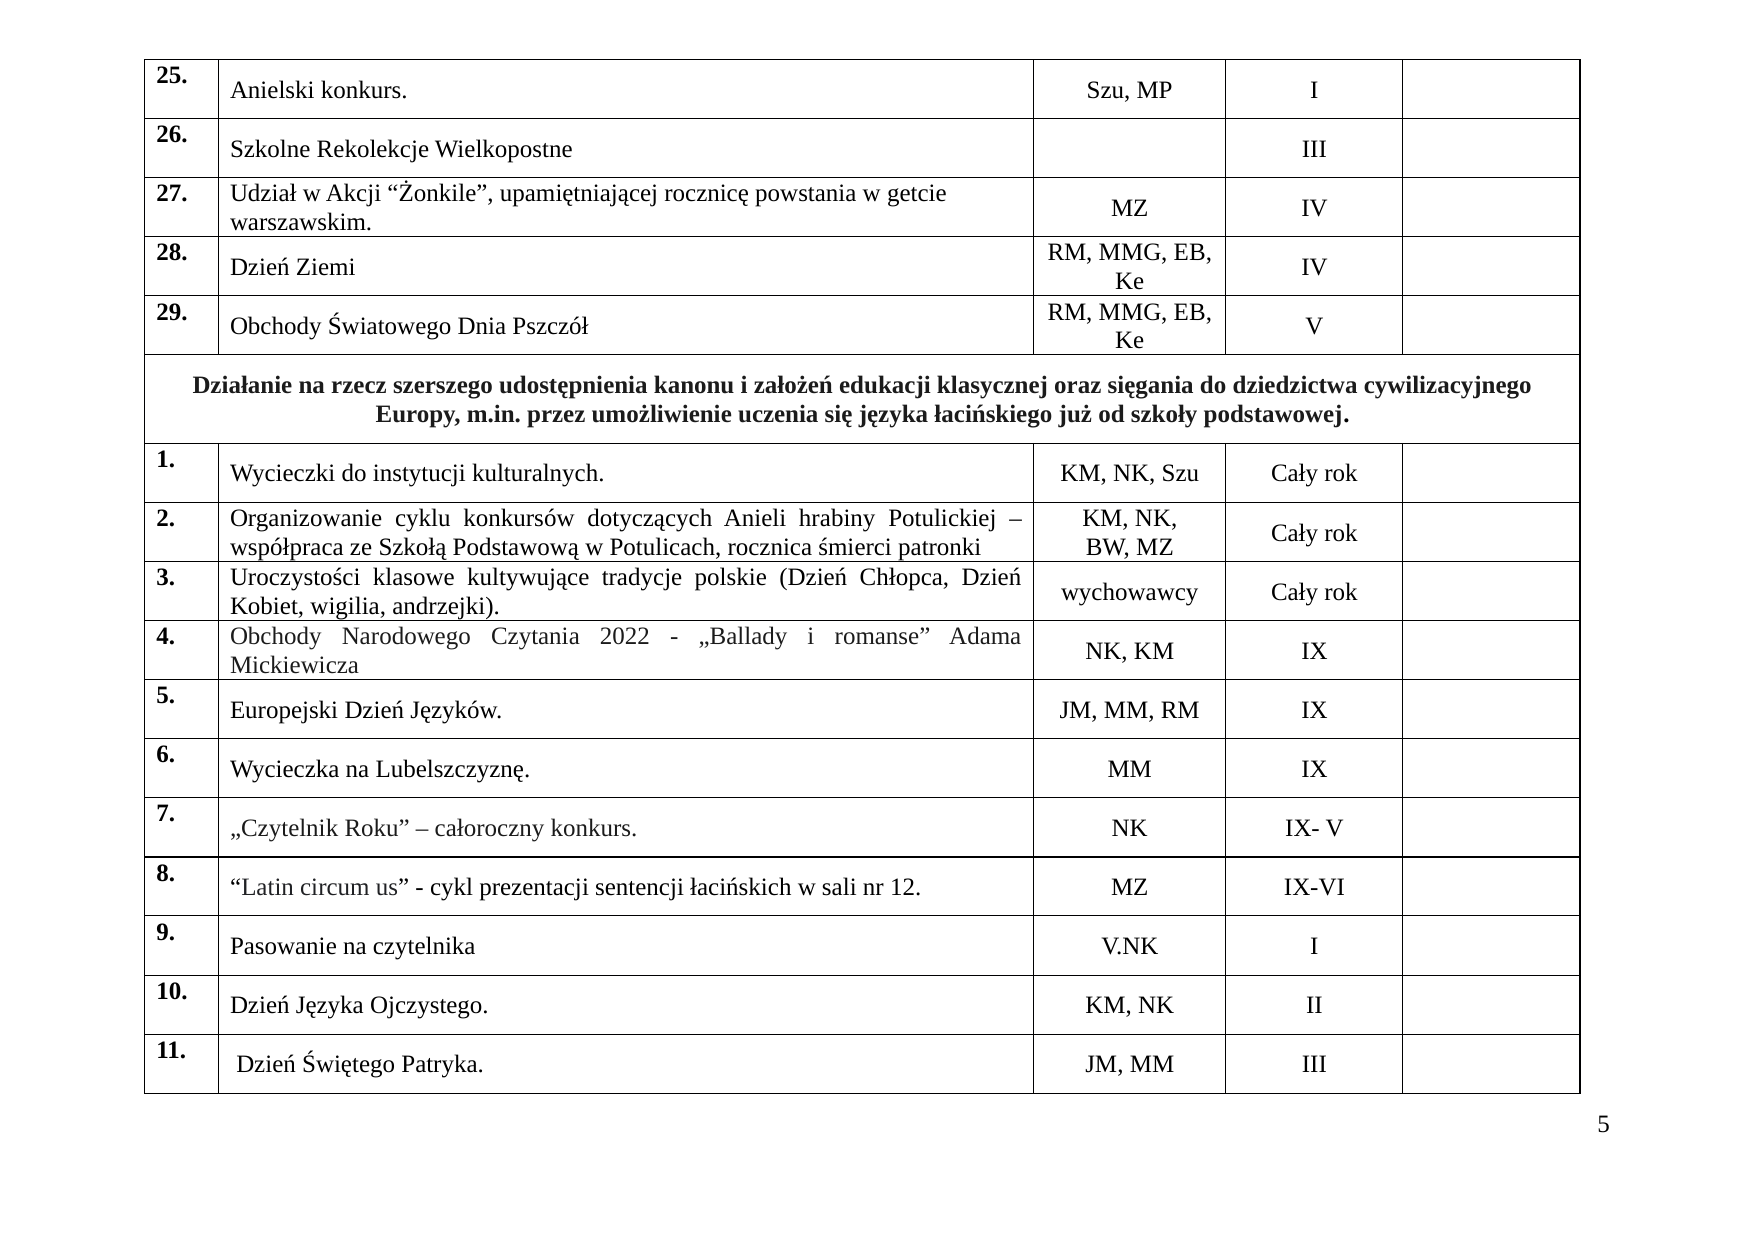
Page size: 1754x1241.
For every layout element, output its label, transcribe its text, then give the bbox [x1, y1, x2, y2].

table_cell [1403, 562, 1579, 620]
table_cell Wycieczki do instytucji kulturalnych. [219, 444, 1033, 502]
table_cell IX-VI [1226, 858, 1402, 915]
table_cell [1403, 739, 1579, 797]
table_cell KM, NK, Szu [1034, 444, 1225, 502]
table_cell II [1226, 976, 1402, 1033]
table_cell [1403, 503, 1579, 561]
table_cell III [1226, 1035, 1402, 1093]
table_cell Europejski Dzień Języków. [219, 680, 1033, 738]
table_cell IX [1226, 621, 1402, 679]
table_cell [145, 237, 218, 295]
table_cell [145, 680, 218, 738]
table_cell RM, MMG, EB, Ke [1034, 296, 1225, 354]
table_cell KM, NK [1034, 976, 1225, 1033]
table_cell Szkolne Rekolekcje Wielkopostne [219, 119, 1033, 177]
table_cell Cały rok [1226, 503, 1402, 561]
table_cell “Latin circum us” - cykl prezentacji sentencji łacińskich w sali nr 12. [219, 858, 1033, 915]
table_cell Wycieczka na Lubelszczyznę. [219, 739, 1033, 797]
table_cell [145, 60, 218, 118]
table_cell I [1226, 916, 1402, 974]
table_cell V.NK [1034, 916, 1225, 974]
table_cell wychowawcy [1034, 562, 1225, 620]
table_cell [145, 916, 218, 974]
table_cell IV [1226, 178, 1402, 236]
table_cell MM [1034, 739, 1225, 797]
table_cell MZ [1034, 178, 1225, 236]
table_cell I [1226, 60, 1402, 118]
table_cell V [1226, 296, 1402, 354]
table_cell [145, 178, 218, 236]
table_cell [1403, 858, 1579, 915]
table_cell [145, 1035, 218, 1093]
table_cell [145, 503, 218, 561]
table_cell [145, 858, 218, 915]
table_cell [1403, 680, 1579, 738]
table_cell [1403, 621, 1579, 679]
table_cell Dzień Języka Ojczystego. [219, 976, 1033, 1033]
table_cell [145, 976, 218, 1033]
table_cell [1403, 296, 1579, 354]
table_cell [145, 119, 218, 177]
table_cell IX [1226, 739, 1402, 797]
table_cell Organizowanie cyklu konkursów dotyczących Anieli hrabiny Potulickiej – współpraca ze Szkołą Podstawową w Potulicach, rocznica śmierci patronki [219, 503, 1033, 561]
table_cell Cały rok [1226, 444, 1402, 502]
table_cell [145, 444, 218, 502]
table_cell „Czytelnik Roku” – całoroczny konkurs. [219, 798, 1033, 856]
table_cell IV [1226, 237, 1402, 295]
table_cell KM, NK, BW, MZ [1034, 503, 1225, 561]
table_cell IX [1226, 680, 1402, 738]
table_cell [1403, 178, 1579, 236]
table_cell Uroczystości klasowe kultywujące tradycje polskie (Dzień Chłopca, Dzień Kobiet, wigilia, andrzejki). [219, 562, 1033, 620]
table_cell JM, MM [1034, 1035, 1225, 1093]
table_cell Pasowanie na czytelnika [219, 916, 1033, 974]
table_cell NK [1034, 798, 1225, 856]
table_cell RM, MMG, EB, Ke [1034, 237, 1225, 295]
table_cell JM, MM, RM [1034, 680, 1225, 738]
table_cell [145, 621, 218, 679]
table_cell Udział w Akcji “Żonkile”, upamiętniającej rocznicę powstania w getcie warszawskim. [219, 178, 1033, 236]
table_cell [1034, 119, 1225, 177]
table_cell [1403, 237, 1579, 295]
table_cell Obchody Światowego Dnia Pszczół [219, 296, 1033, 354]
table_cell [1403, 798, 1579, 856]
table_cell Dzień Świętego Patryka. [219, 1035, 1033, 1093]
table_cell [1403, 1035, 1579, 1093]
table_cell [145, 562, 218, 620]
table_cell [1403, 60, 1579, 118]
table_cell [1403, 444, 1579, 502]
table_cell MZ [1034, 858, 1225, 915]
table_cell [145, 798, 218, 856]
table_cell Szu, MP [1034, 60, 1225, 118]
table_cell [1403, 916, 1579, 974]
table_cell [1403, 119, 1579, 177]
table_cell [145, 739, 218, 797]
table_cell Obchody Narodowego Czytania 2022 - „Ballady i romanse” Adama Mickiewicza [219, 621, 1033, 679]
table_cell III [1226, 119, 1402, 177]
table_cell [145, 296, 218, 354]
table_cell Anielski konkurs. [219, 60, 1033, 118]
table_cell NK, KM [1034, 621, 1225, 679]
table_cell Działanie na rzecz szerszego udostępnienia kanonu i założeń edukacji klasycznej oraz sięgania do dziedzictwa cywilizacyjnego Europy, m.in. przez umożliwienie uczenia się języka łacińskiego już od szkoły podstawowej. [145, 355, 1579, 443]
table_cell Dzień Ziemi [219, 237, 1033, 295]
table_cell [1403, 976, 1579, 1033]
table_cell IX- V [1226, 798, 1402, 856]
table_cell Cały rok [1226, 562, 1402, 620]
